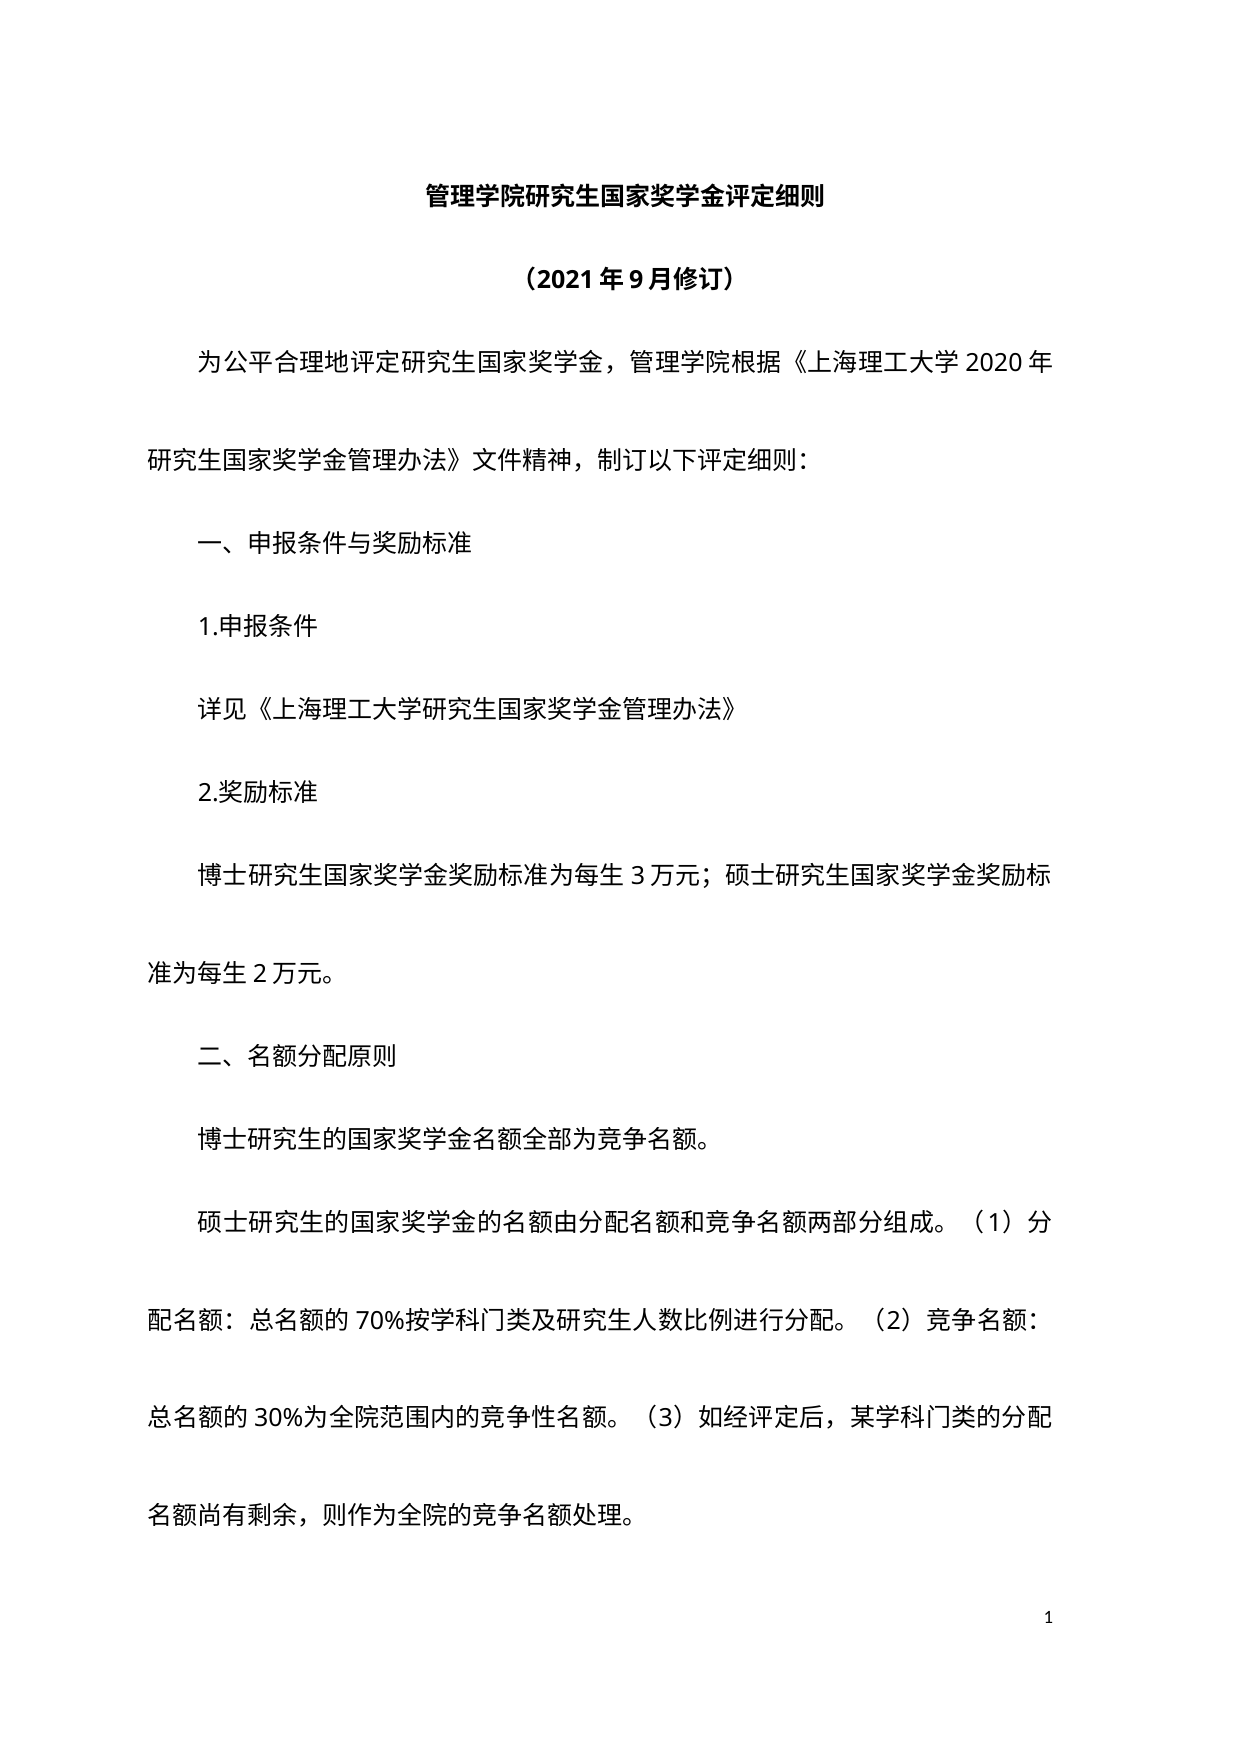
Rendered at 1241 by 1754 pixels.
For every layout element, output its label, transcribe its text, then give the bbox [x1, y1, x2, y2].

text 博士研究生国家奖学金奖励标准为每生3万元；硕士研究生国家奖学金奖励标准为每生2万元。 [148, 841, 1053, 1004]
text 二、名额分配原则 [148, 1022, 1053, 1087]
text 硕士研究生的国家奖学金的名额由分配名额和竞争名额两部分组成。（1）分配名额：总名额的70%按学科门类及研究生人数比例进行分配。（2）竞争名额：总名额的30%为全院范围内的竞争性名额。（3）如经评定后，某学科门类的分配名额尚有剩余，则作为全院的竞争名额处理。 [148, 1188, 1053, 1546]
text 1.申报条件 [148, 592, 1053, 657]
text 为公平合理地评定研究生国家奖学金，管理学院根据《上海理工大学2020年研究生国家奖学金管理办法》文件精神，制订以下评定细则： [148, 328, 1053, 491]
text （2021年9月修订） [148, 245, 1053, 310]
text 博士研究生的国家奖学金名额全部为竞争名额。 [148, 1105, 1053, 1170]
text 管理学院研究生国家奖学金评定细则 [148, 162, 1053, 227]
text 详见《上海理工大学研究生国家奖学金管理办法》 [148, 675, 1053, 740]
text 2.奖励标准 [148, 758, 1053, 823]
text 一、申报条件与奖励标准 [148, 509, 1053, 574]
